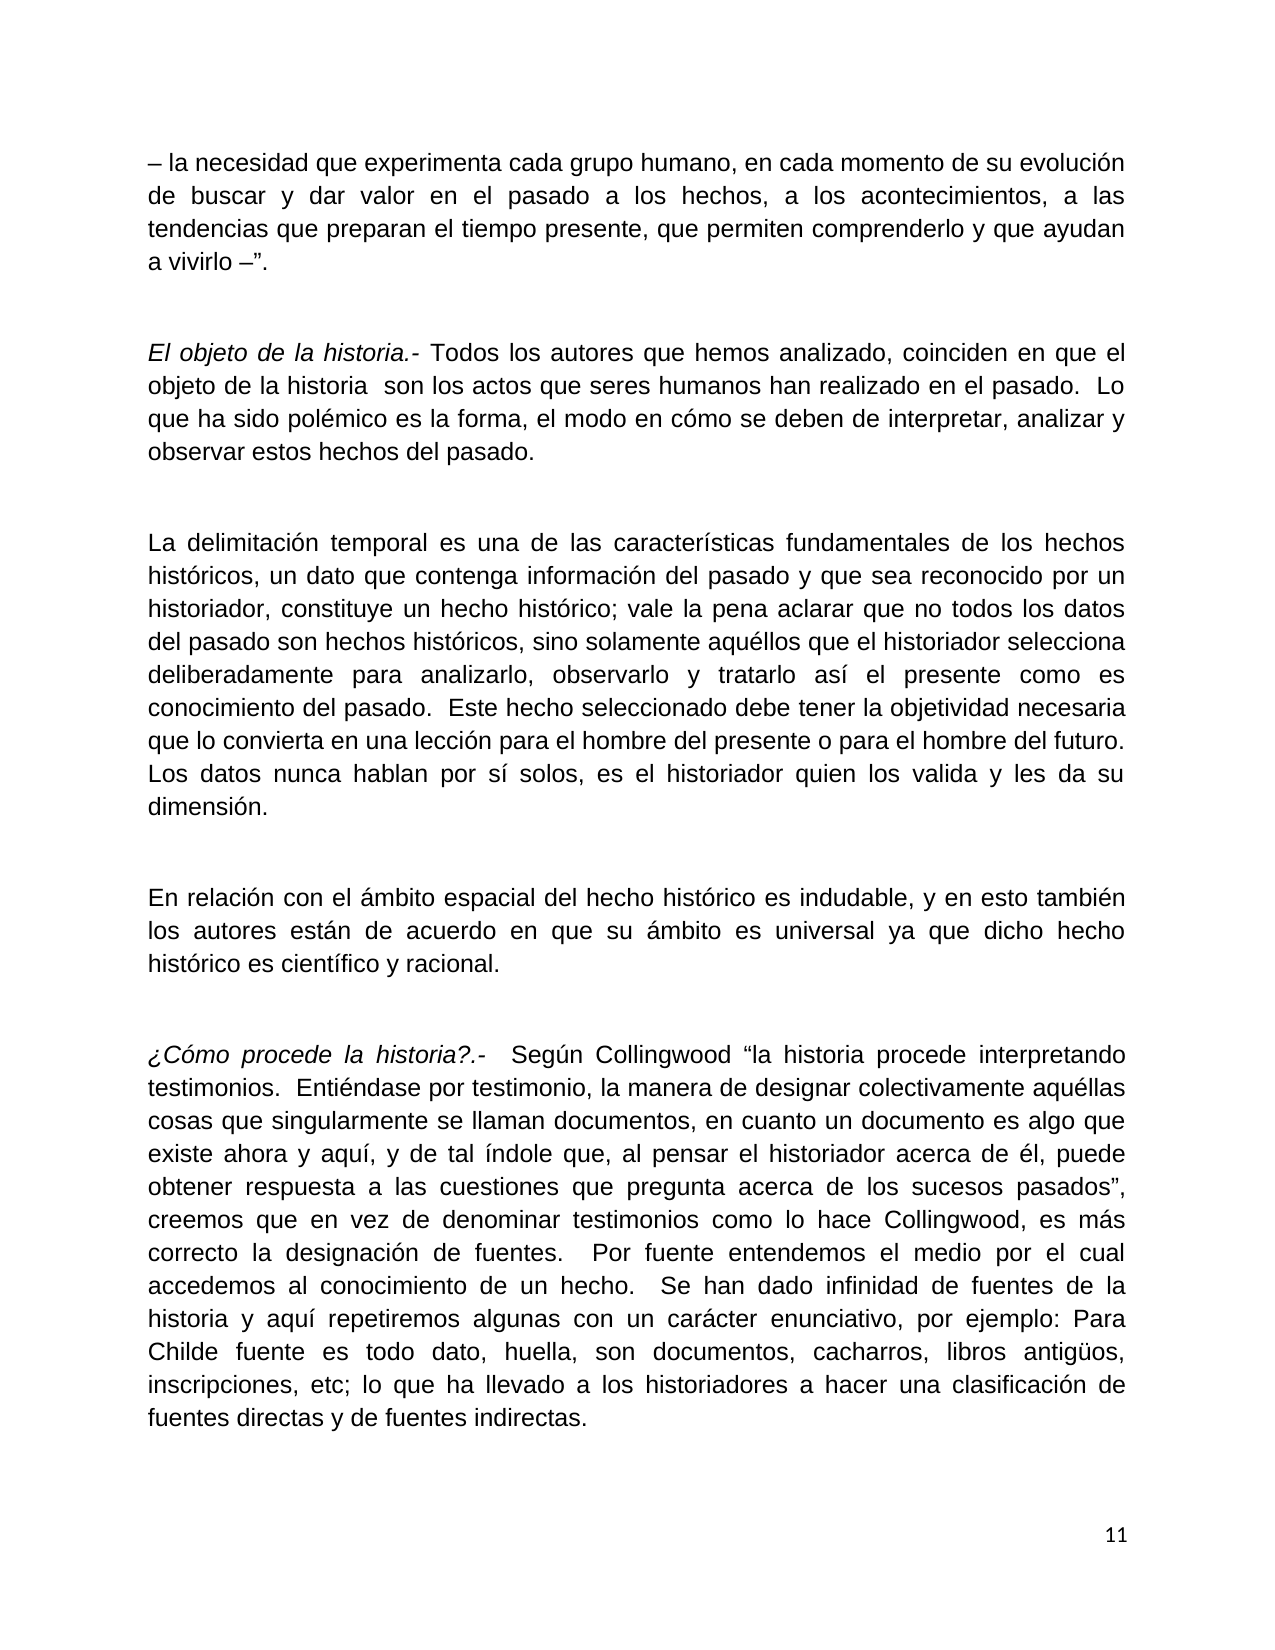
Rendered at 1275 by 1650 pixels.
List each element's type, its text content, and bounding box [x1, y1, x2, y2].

text La delimitación temporal es una de las características fundamentales de los hechos históricos, un dato que contenga información del pasado y que sea reconocido por un historiador, constituye un hecho histórico; vale la pena aclarar que no todos los datos del pasado son hechos históricos, sino solamente aquéllos que el historiador selecciona deliberadamente para analizarlo, observarlo y tratarlo así el presente como es conocimiento del pasado. Este hecho seleccionado debe tener la objetividad necesaria que lo convierta en una lección para el hombre del presente o para el hombre del futuro. Los datos nunca hablan por sí solos, es el historiador quien los valida y les da su dimensión. [148, 528, 1127, 821]
text En relación con el ámbito espacial del hecho histórico es indudable, y en esto también los autores están de acuerdo en que su ámbito es universal ya que dicho hecho histórico es científico y racional. [148, 883, 1127, 978]
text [148, 148, 1127, 275]
text El objeto de la historia.- Todos los autores que hemos analizado, coinciden en que el objeto de la historia son los actos que seres humanos han realizado en el pasado. Lo que ha sido polémico es la forma, el modo en cómo se deben de interpretar, analizar y observar estos hechos del pasado. [148, 338, 1127, 466]
text ¿Cómo procede la historia?.- Según Collingwood “la historia procede interpretando testimonios. Entiéndase por testimonio, la manera de designar colectivamente aquéllas cosas que singularmente se llaman documentos, en cuanto un documento es algo que existe ahora y aquí, y de tal índole que, al pensar el historiador acerca de él, puede obtener respuesta a las cuestiones que pregunta acerca de los sucesos pasados”, creemos que en vez de denominar testimonios como lo hace Collingwood, es más correcto la designación de fuentes. Por fuente entendemos el medio por el cual accedemos al conocimiento de un hecho. Se han dado infinidad de fuentes de la historia y aquí repetiremos algunas con un carácter enunciativo, por ejemplo: Para Childe fuente es todo dato, huella, son documentos, cacharros, libros antigüos, inscripciones, etc; lo que ha llevado a los historiadores a hacer una clasificación de fuentes directas y de fuentes indirectas. [148, 1040, 1127, 1432]
